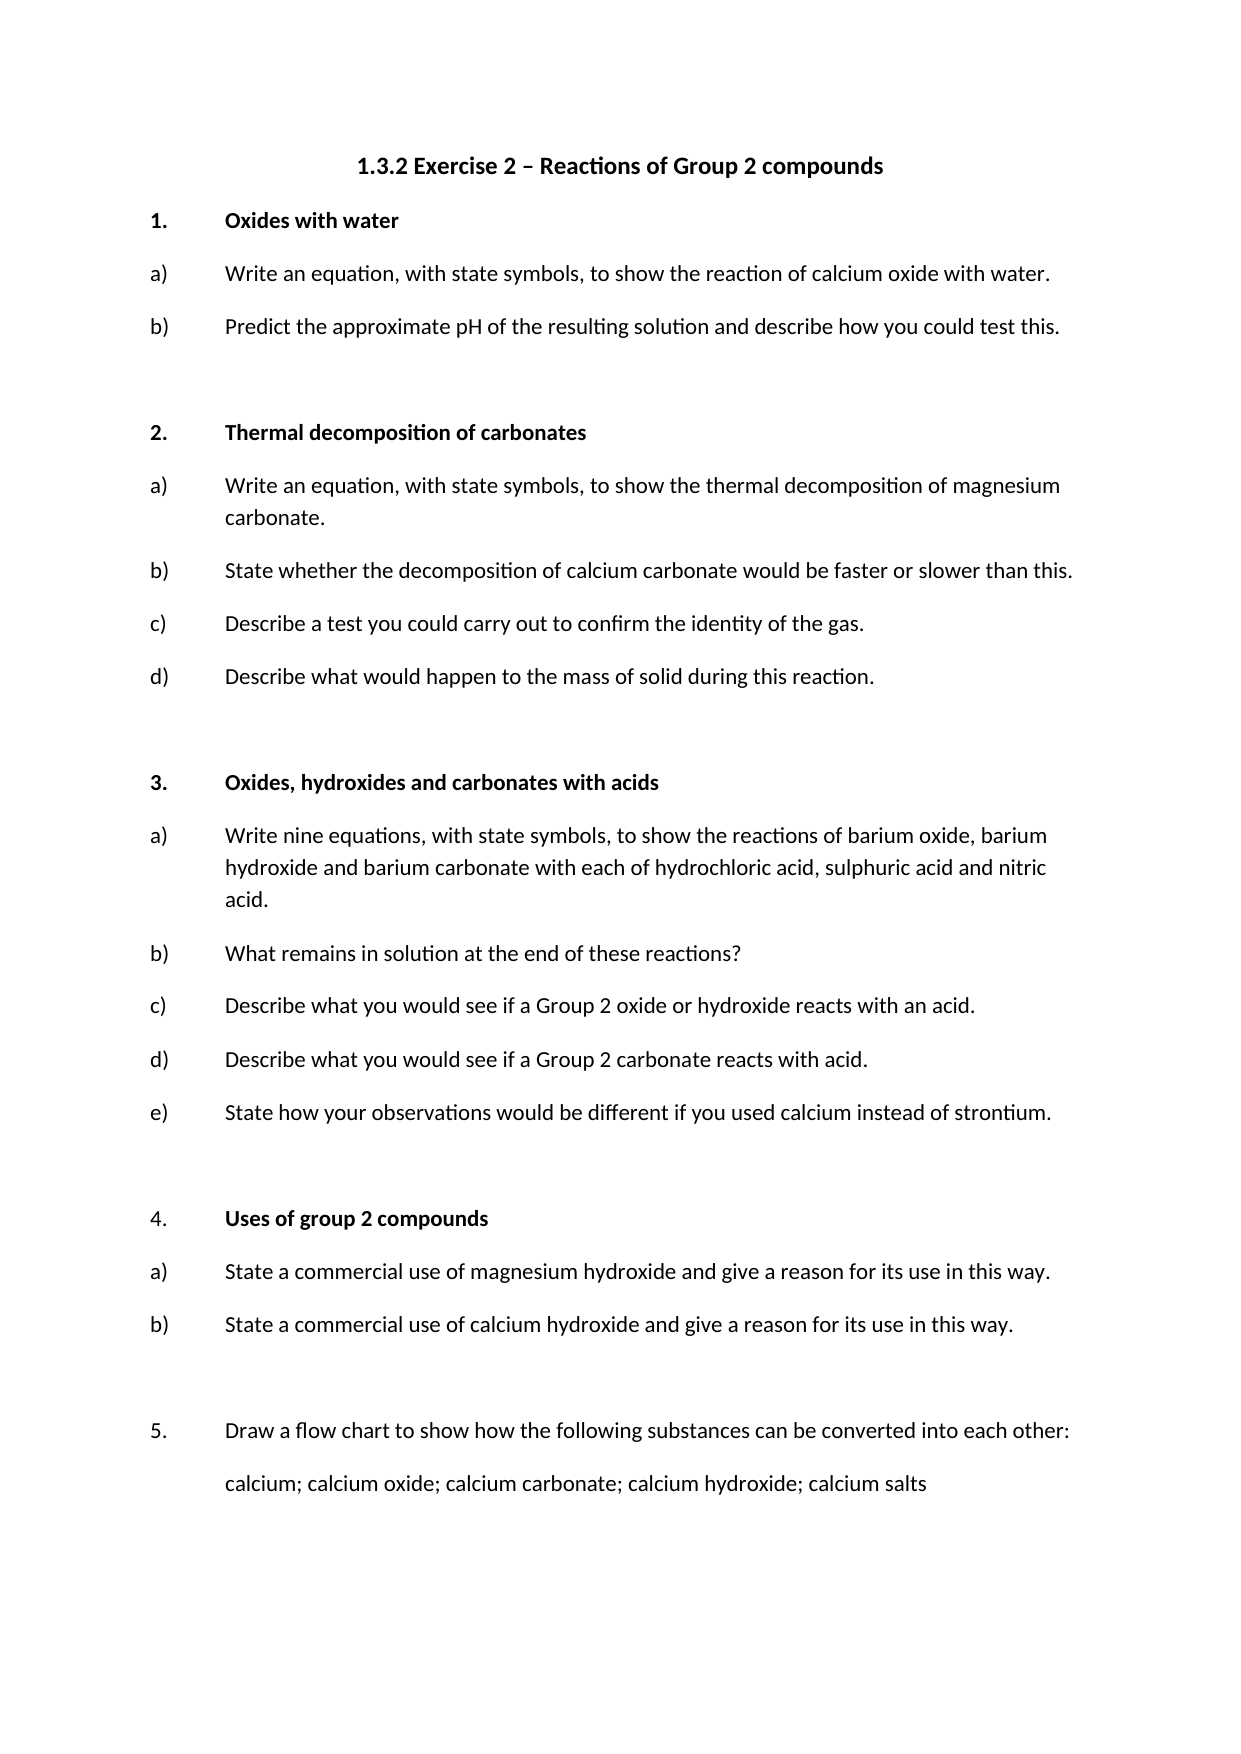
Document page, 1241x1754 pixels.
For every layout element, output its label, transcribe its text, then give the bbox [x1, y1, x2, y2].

text a) Write an equation, with state symbols, to show the thermal decomposition of magnesium carbonate. [150, 471, 1090, 531]
text b) Predict the approximate pH of the resulting solution and describe how you could test this. [150, 312, 1090, 340]
text a) Write an equation, with state symbols, to show the reaction of calcium oxide with water. [150, 259, 1090, 287]
text 5. Draw a flow chart to show how the following substances can be converted into each other: [150, 1416, 1090, 1444]
text b) State a commercial use of calcium hydroxide and give a reason for its use in this way. [150, 1310, 1090, 1338]
text 1.3.2 Exercise 2 – Reactions of Group 2 compounds [150, 150, 1090, 181]
text a) Write nine equations, with state symbols, to show the reactions of barium oxide, barium hydroxide and barium carbonate with each of hydrochloric acid, sulphuric acid and nitric acid. [150, 821, 1090, 914]
text 1. Oxides with water [150, 206, 1090, 234]
text d) Describe what you would see if a Group 2 carbonate reacts with acid. [150, 1045, 1090, 1073]
text 3. Oxides, hydroxides and carbonates with acids [150, 768, 1090, 796]
text 4. Uses of group 2 compounds [150, 1204, 1090, 1232]
text c) Describe a test you could carry out to confirm the identity of the gas. [150, 609, 1090, 637]
text b) What remains in solution at the end of these reactions? [150, 939, 1090, 967]
text a) State a commercial use of magnesium hydroxide and give a reason for its use in this way. [150, 1257, 1090, 1285]
text calcium; calcium oxide; calcium carbonate; calcium hydroxide; calcium salts [150, 1469, 1090, 1497]
text d) Describe what would happen to the mass of solid during this reaction. [150, 662, 1090, 690]
text 2. Thermal decomposition of carbonates [150, 418, 1090, 446]
text b) State whether the decomposition of calcium carbonate would be faster or slower than this. [150, 556, 1090, 584]
text e) State how your observations would be different if you used calcium instead of strontium. [150, 1098, 1090, 1126]
text c) Describe what you would see if a Group 2 oxide or hydroxide reacts with an acid. [150, 992, 1090, 1020]
